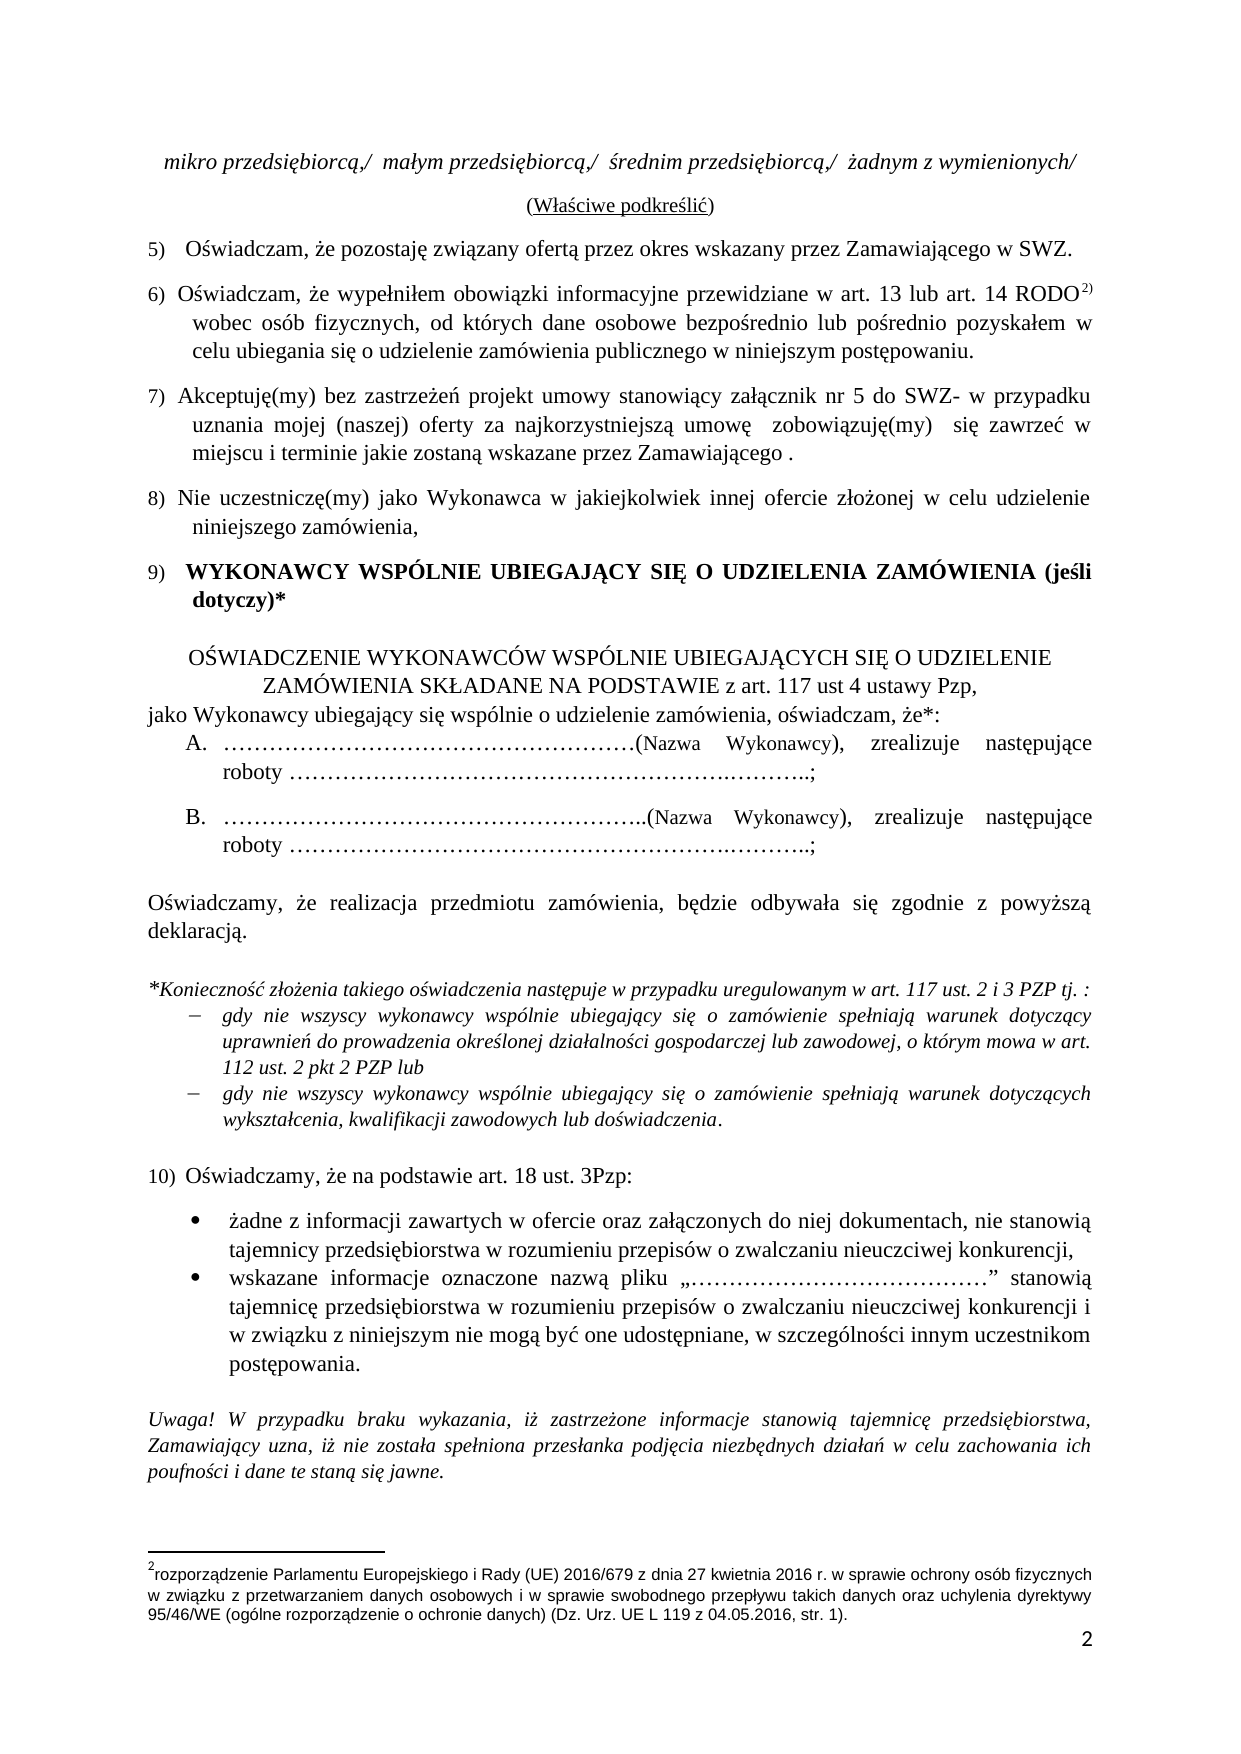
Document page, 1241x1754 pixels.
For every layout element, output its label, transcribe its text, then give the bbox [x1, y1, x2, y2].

list gdy nie wszyscy wykonawcy wspólnie ubiegający się o zamówienie spełniają warunek dotyczący uprawnień do prowadzenia określonej działalności gospodarczej lub zawodowej, o którym mowa w art. 112 ust. 2 pkt 2 PZP lub [185, 1003, 1092, 1079]
list Oświadczam, że pozostaję związany ofertą przez okres wskazany przez Zamawiającego w SWZ. [148, 235, 1092, 262]
list gdy nie wszyscy wykonawcy wspólnie ubiegający się o zamówienie spełniają warunek dotyczących wykształcenia, kwalifikacji zawodowych lub doświadczenia. [185, 1081, 1092, 1131]
text (Właściwe podkreślić) [148, 193, 1092, 217]
text mikro przedsiębiorcą,/ małym przedsiębiorcą,/ średnim przedsiębiorcą,/ żadnym z wymienionych/ [148, 148, 1092, 174]
list Akceptuję(my) bez zastrzeżeń projekt umowy stanowiący załącznik nr 5 do SWZ- w przypadku uznania mojej (naszej) oferty za najkorzystniejszą umowę zobowiązuję(my) się zawrzeć w miejscu i terminie jakie zostaną wskazane przez Zamawiającego . [148, 382, 1092, 466]
text OŚWIADCZENIE WYKONAWCÓW WSPÓLNIE UBIEGAJĄCYCH SIĘ O UDZIELENIE ZAMÓWIENIA SKŁADANE NA PODSTAWIE z art. 117 ust 4 ustawy Pzp, [148, 644, 1092, 699]
list Nie uczestniczę(my) jako Wykonawca w jakiejkolwiek innej ofercie złożonej w celu udzielenie niniejszego zamówienia, [148, 484, 1092, 539]
text jako Wykonawcy ubiegający się wspólnie o udzielenie zamówienia, oświadczam, że*: [148, 701, 1092, 727]
text *Konieczność złożenia takiego oświadczenia następuje w przypadku uregulowanym w art. 117 ust. 2 i 3 PZP tj. : [148, 975, 1092, 1001]
text Oświadczamy, że realizacja przedmiotu zamówienia, będzie odbywała się zgodnie z powyższą deklaracją. [148, 889, 1092, 944]
list wskazane informacje oznaczone nazwą pliku „…………………………………” stanowią tajemnicę przedsiębiorstwa w rozumieniu przepisów o zwalczaniu nieuczciwej konkurencji i w związku z niniejszym nie mogą być one udostępniane, w szczególności innym uczestnikom postępowania. [191, 1264, 1092, 1376]
list żadne z informacji zawartych w ofercie oraz załączonych do niej dokumentach, nie stanowią tajemnicy przedsiębiorstwa w rozumieniu przepisów o zwalczaniu nieuczciwej konkurencji, [191, 1207, 1092, 1262]
list Oświadczamy, że na podstawie art. 18 ust. 3Pzp: [148, 1162, 1092, 1189]
text Uwaga! W przypadku braku wykazania, iż zastrzeżone informacje stanowią tajemnicę przedsiębiorstwa, Zamawiający uzna, iż nie została spełniona przesłanka podjęcia niezbędnych działań w celu zachowania ich poufności i dane te staną się jawne. [148, 1407, 1092, 1483]
list ………………………………………………(Nazwa Wykonawcy), zrealizuje następujące roboty ………………………………………………….………..; [185, 729, 1092, 784]
list WYKONAWCY WSPÓLNIE UBIEGAJĄCY SIĘ O UDZIELENIA ZAMÓWIENIA (jeśli dotyczy)* [148, 558, 1092, 613]
list ………………………………………………..(Nazwa Wykonawcy), zrealizuje następujące roboty ………………………………………………….………..; [185, 803, 1092, 858]
list Oświadczam, że wypełniłem obowiązki informacyjne przewidziane w art. 13 lub art. 14 RODO) wobec osób fizycznych, od których dane osobowe bezpośrednio lub pośrednio pozyskałem w celu ubiegania się o udzielenie zamówienia publicznego w niniejszym postępowaniu. [148, 281, 1092, 364]
